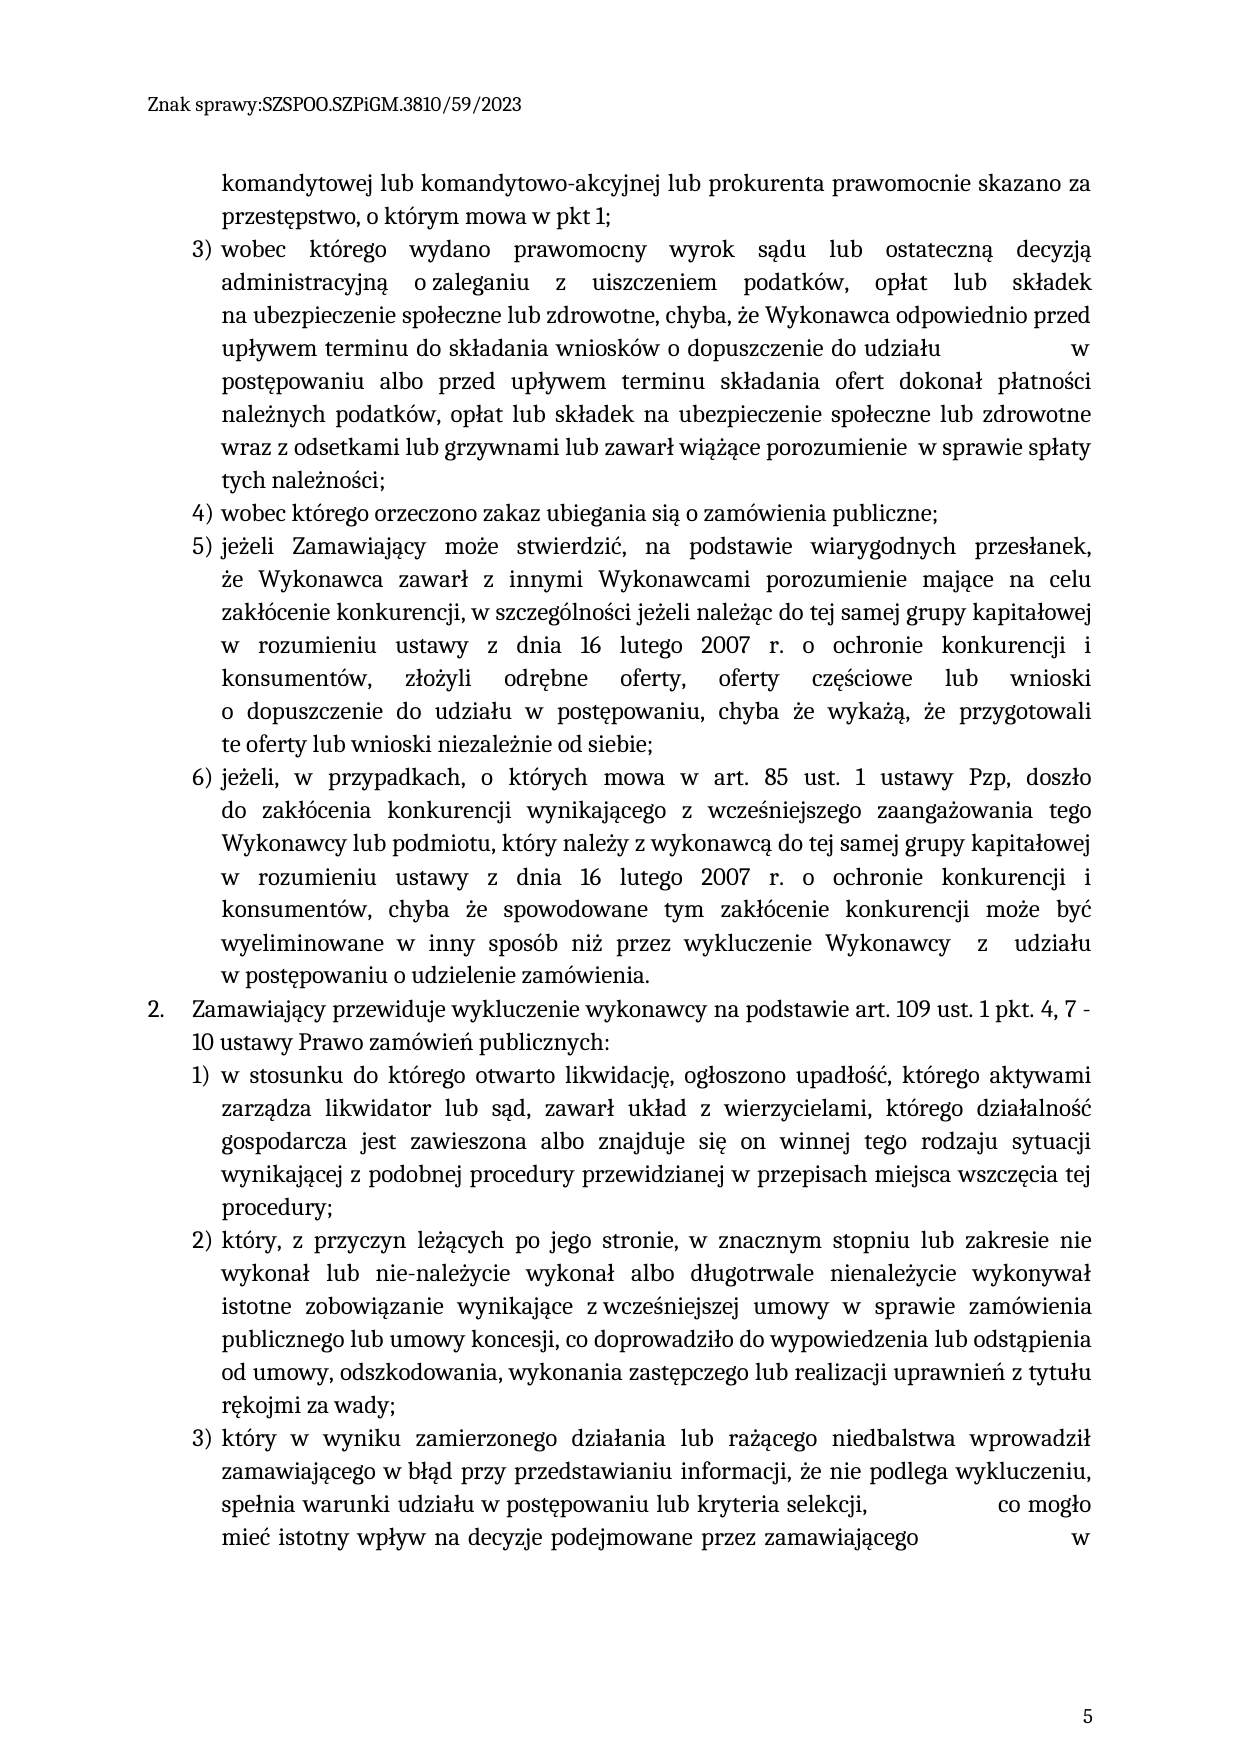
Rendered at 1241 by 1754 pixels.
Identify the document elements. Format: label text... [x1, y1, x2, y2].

list w stosunku do którego otwarto likwidację, ogłoszono upadłość, którego aktywami zarządza likwidator lub sąd, zawarł układ z wierzycielami, którego działalność gospodarcza jest zawieszona albo znajduje się on winnej tego rodzaju sytuacji wynikającej z podobnej procedury przewidzianej w przepisach miejsca wszczęcia tej procedury; [192, 1061, 1093, 1221]
list wobec którego wydano prawomocny wyrok sądu lub ostateczną decyzją administracyjną o zaleganiu z uiszczeniem podatków, opłat lub składek na ubezpieczenie społeczne lub zdrowotne, chyba, że Wykonawca odpowiednio przed upływem terminu do składania wniosków o dopuszczenie do udziału w postępowaniu albo przed upływem terminu składania ofert dokonał płatności należnych podatków, opłat lub składek na ubezpieczenie społeczne lub zdrowotne wraz z odsetkami lub grzywnami lub zawarł wiążące porozumienie w sprawie spłaty tych należności; [192, 235, 1093, 495]
list jeżeli Zamawiający może stwierdzić, na podstawie wiarygodnych przesłanek, że Wykonawca zawarł z innymi Wykonawcami porozumienie mające na celu zakłócenie konkurencji, w szczególności jeżeli należąc do tej samej grupy kapitałowej w rozumieniu ustawy z dnia 16 lutego 2007 r. o ochronie konkurencji i konsumentów, złożyli odrębne oferty, oferty częściowe lub wnioski o dopuszczenie do udziału w postępowaniu, chyba że wykażą, że przygotowali te oferty lub wnioski niezależnie od siebie; [192, 532, 1093, 759]
list który, z przyczyn leżących po jego stronie, w znacznym stopniu lub zakresie nie wykonał lub nie-należycie wykonał albo długotrwale nienależycie wykonywał istotne zobowiązanie wynikające z wcześniejszej umowy w sprawie zamówienia publicznego lub umowy koncesji, co doprowadziło do wypowiedzenia lub odstąpienia od umowy, odszkodowania, wykonania zastępczego lub realizacji uprawnień z tytułu rękojmi za wady; [192, 1226, 1093, 1419]
list jeżeli, w przypadkach, o których mowa w art. 85 ust. 1 ustawy Pzp, doszło do zakłócenia konkurencji wynikającego z wcześniejszego zaangażowania tego Wykonawcy lub podmiotu, który należy z wykonawcą do tej samej grupy kapitałowej w rozumieniu ustawy z dnia 16 lutego 2007 r. o ochronie konkurencji i konsumentów, chyba że spowodowane tym zakłócenie konkurencji może być wyeliminowane w inny sposób niż przez wykluczenie Wykonawcy z udziału w postępowaniu o udzielenie zamówienia. [192, 763, 1093, 990]
list Zamawiający przewiduje wykluczenie wykonawcy na podstawie art. 109 ust. 1 pkt. 4, 7 -10 ustawy Prawo zamówień publicznych: [148, 994, 1093, 1056]
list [192, 169, 1093, 231]
list wobec którego orzeczono zakaz ubiegania sią o zamówienia publiczne; [192, 499, 1093, 528]
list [192, 1424, 1093, 1552]
